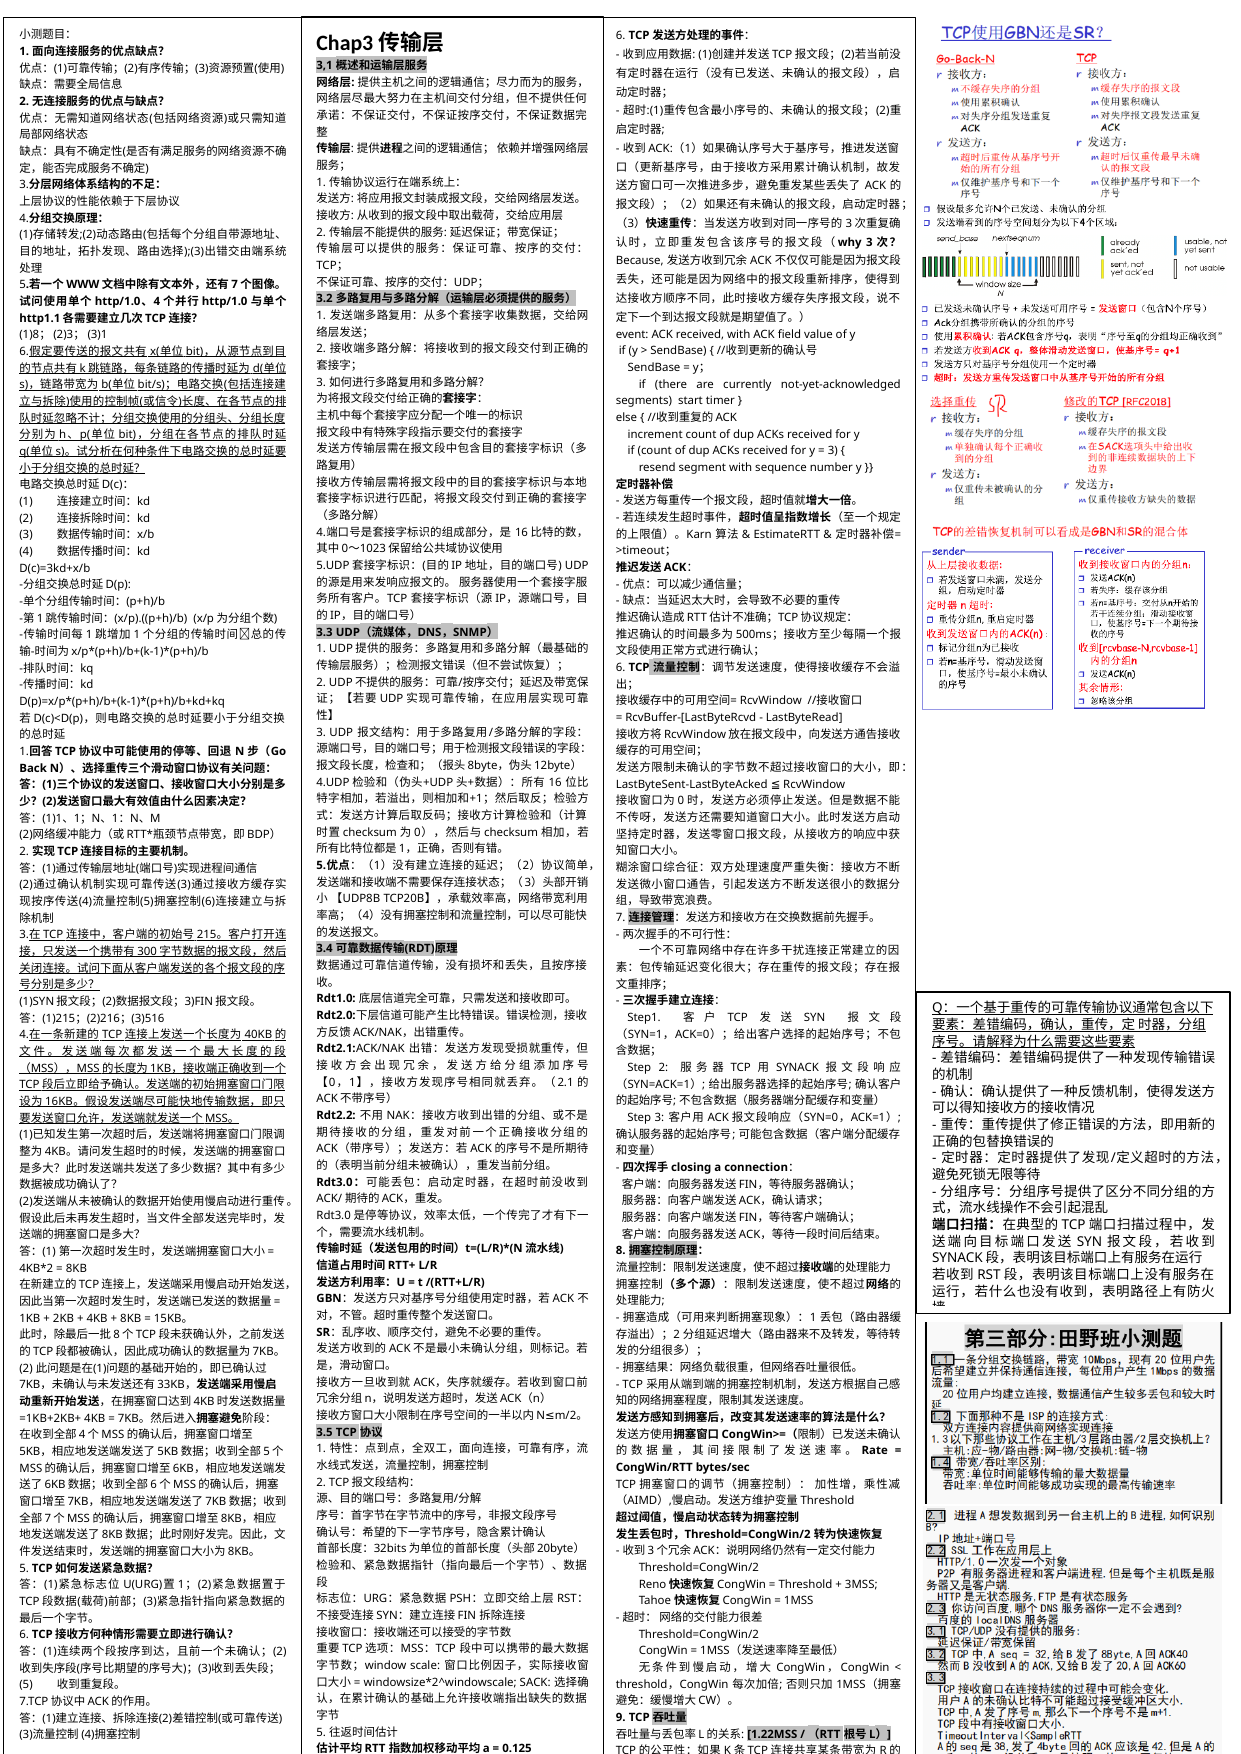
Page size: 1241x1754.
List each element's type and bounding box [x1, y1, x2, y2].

picture [920, 20, 1228, 384]
picture [918, 386, 1209, 712]
picture [922, 1506, 1222, 1754]
picture [924, 1322, 1223, 1504]
